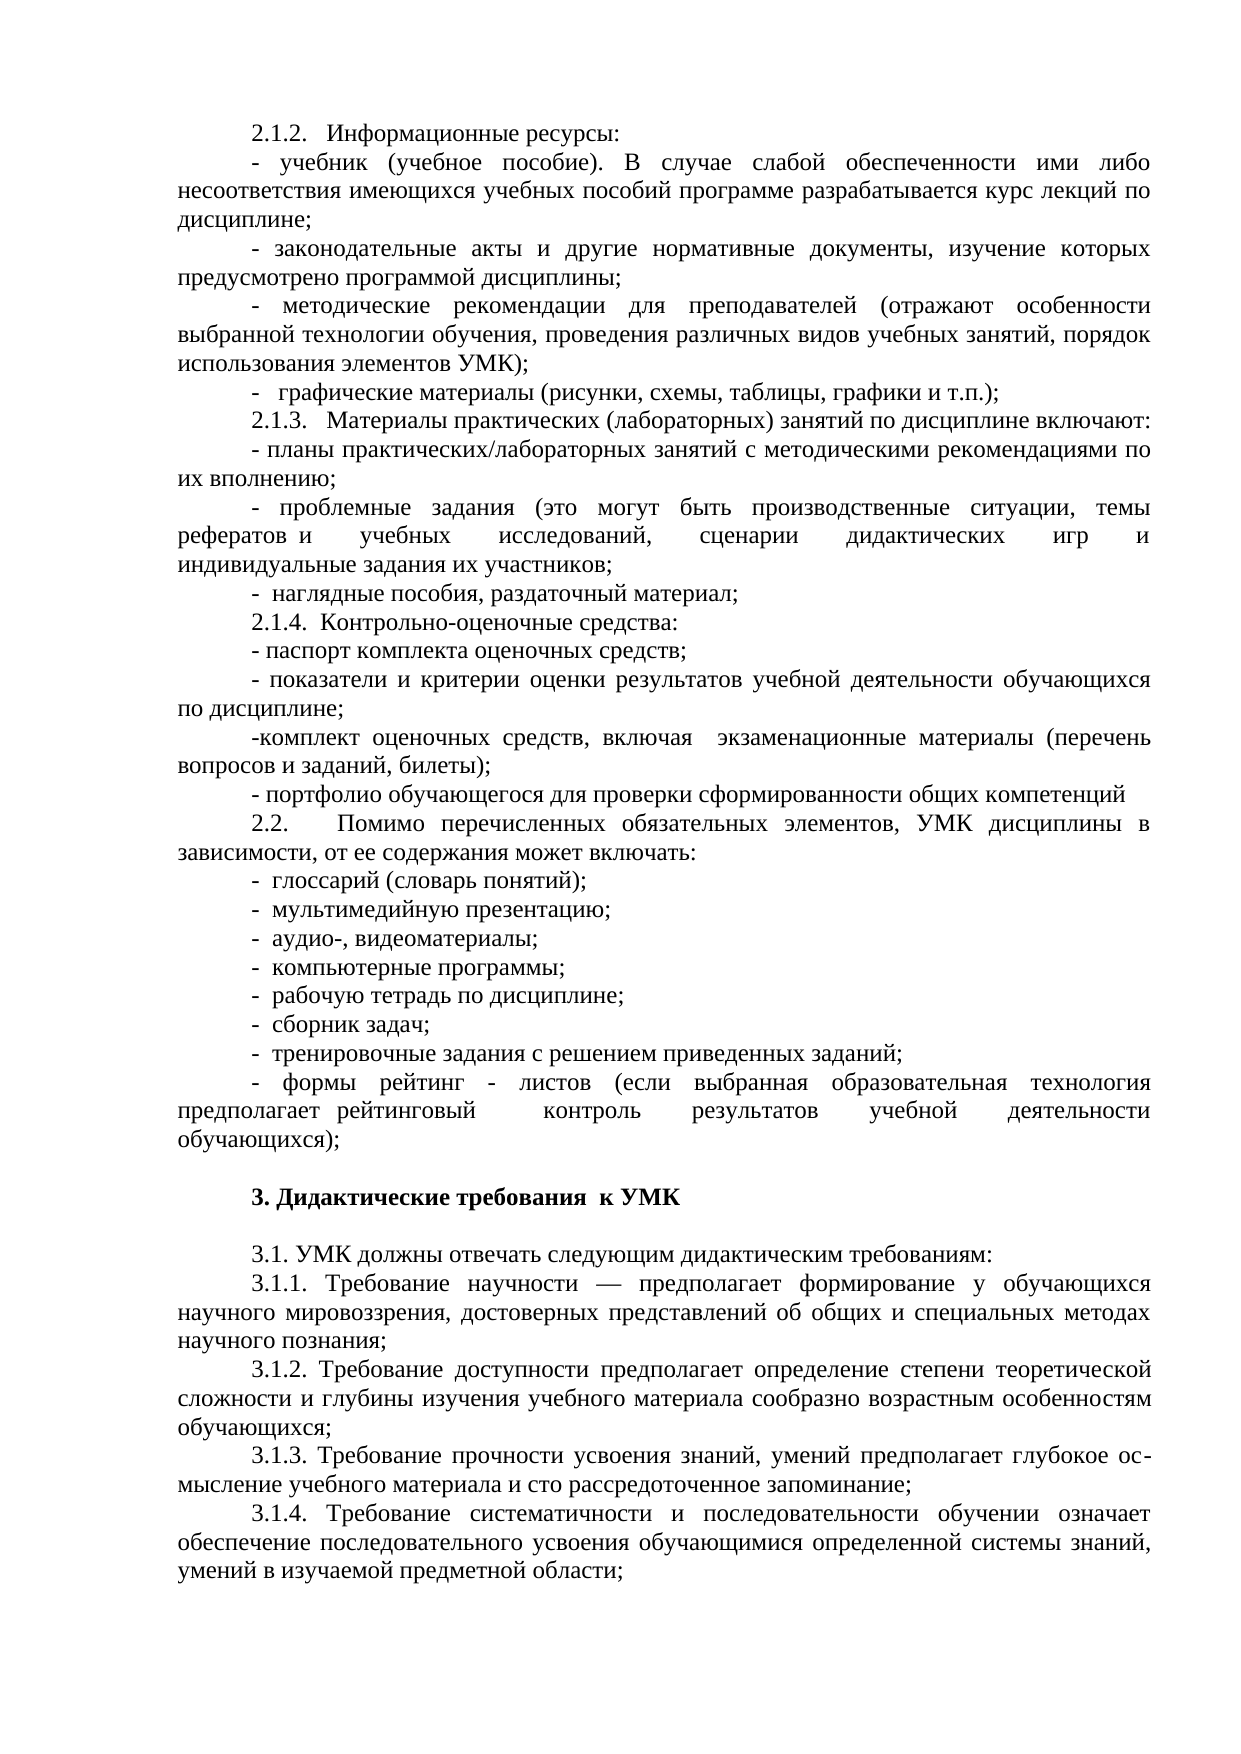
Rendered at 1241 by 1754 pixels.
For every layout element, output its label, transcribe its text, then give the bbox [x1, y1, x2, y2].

text -комплект оценочных средств, включая экзаменационные материалы (перечень вопросов и заданий, билеты); [177, 722, 1152, 779]
text - наглядные пособия, раздаточный материал; [177, 578, 1152, 607]
text 3.1.3. Требование прочности усвоения знаний, умений предполагает глубокое осмысление учебного материала и сто рассредоточенное запоминание; [177, 1441, 1152, 1498]
text - рабочую тетрадь по дисциплине; [177, 981, 1152, 1009]
text - аудио-, видеоматериалы; [177, 923, 1152, 952]
text - мультимедийную презентацию; [177, 894, 1152, 923]
text - законодательные акты и другие нормативные документы, изучение которых предусмотрено программой дисциплины; [177, 233, 1152, 291]
text - сборник задач; [177, 1009, 1152, 1038]
text - показатели и критерии оценки результатов учебной деятельности обучающихся по дисциплине; [177, 664, 1152, 722]
text 2.1.3. Материалы практических (лабораторных) занятий по дисциплине включают: [177, 406, 1152, 434]
text 2.1.4. Контрольно-оценочные средства: [177, 607, 1152, 636]
text 3. Дидактические требования к УМК [177, 1182, 1152, 1211]
text 2.2. Помимо перечисленных обязательных элементов, УМК дисциплины в зависимости, от ее содержания может включать: [177, 808, 1152, 866]
text - компьютерные программы; [177, 952, 1152, 981]
text - паспорт комплекта оценочных средств; [177, 636, 1152, 664]
text - портфолио обучающегося для проверки сформированности общих компетенций [177, 779, 1152, 808]
text 3.1.4. Требование систематичности и последовательности обучении означает обеспечение последовательного усвоения обучающимися определенной системы знаний, умений в изучаемой предметной области; [177, 1498, 1152, 1584]
text - планы практических/лабораторных занятий с методическими рекомендациями по их вполнению; [177, 434, 1152, 492]
text - графические материалы (рисунки, схемы, таблицы, графики и т.п.); [177, 377, 1152, 406]
text - тренировочные задания с решением приведенных заданий; [177, 1038, 1152, 1067]
text 3.1.1. Требование научности — предполагает формирование у обучающихся научного мировоззрения, достоверных представлений об общих и специальных методах научного познания; [177, 1268, 1152, 1354]
text 3.1.2. Требование доступности предполагает определение степени теоретической сложности и глубины изучения учебного материала сообразно возрастным особенностям обучающихся; [177, 1354, 1152, 1441]
text - проблемные задания (это могут быть производственные ситуации, темы рефератов и учебных исследований, сценарии дидактических игр и индивидуальные задания их участников; [177, 492, 1152, 578]
text 3.1. УМК должны отвечать следующим дидактическим требованиям: [177, 1239, 1152, 1268]
text - методические рекомендации для преподавателей (отражают особенности выбранной технологии обучения, проведения различных видов учебных занятий, порядок использования элементов УМК); [177, 291, 1152, 377]
text - формы рейтинг - листов (если выбранная образовательная технология предполагает рейтинговый контроль результатов учебной деятельности обучающихся); [177, 1067, 1152, 1153]
text - глоссарий (словарь понятий); [177, 866, 1152, 894]
text 2.1.2. Информационные ресурсы: [177, 118, 1152, 147]
text - учебник (учебное пособие). В случае слабой обеспеченности ими либо несоответствия имеющихся учебных пособий программе разрабатывается курс лекций по дисциплине; [177, 147, 1152, 233]
